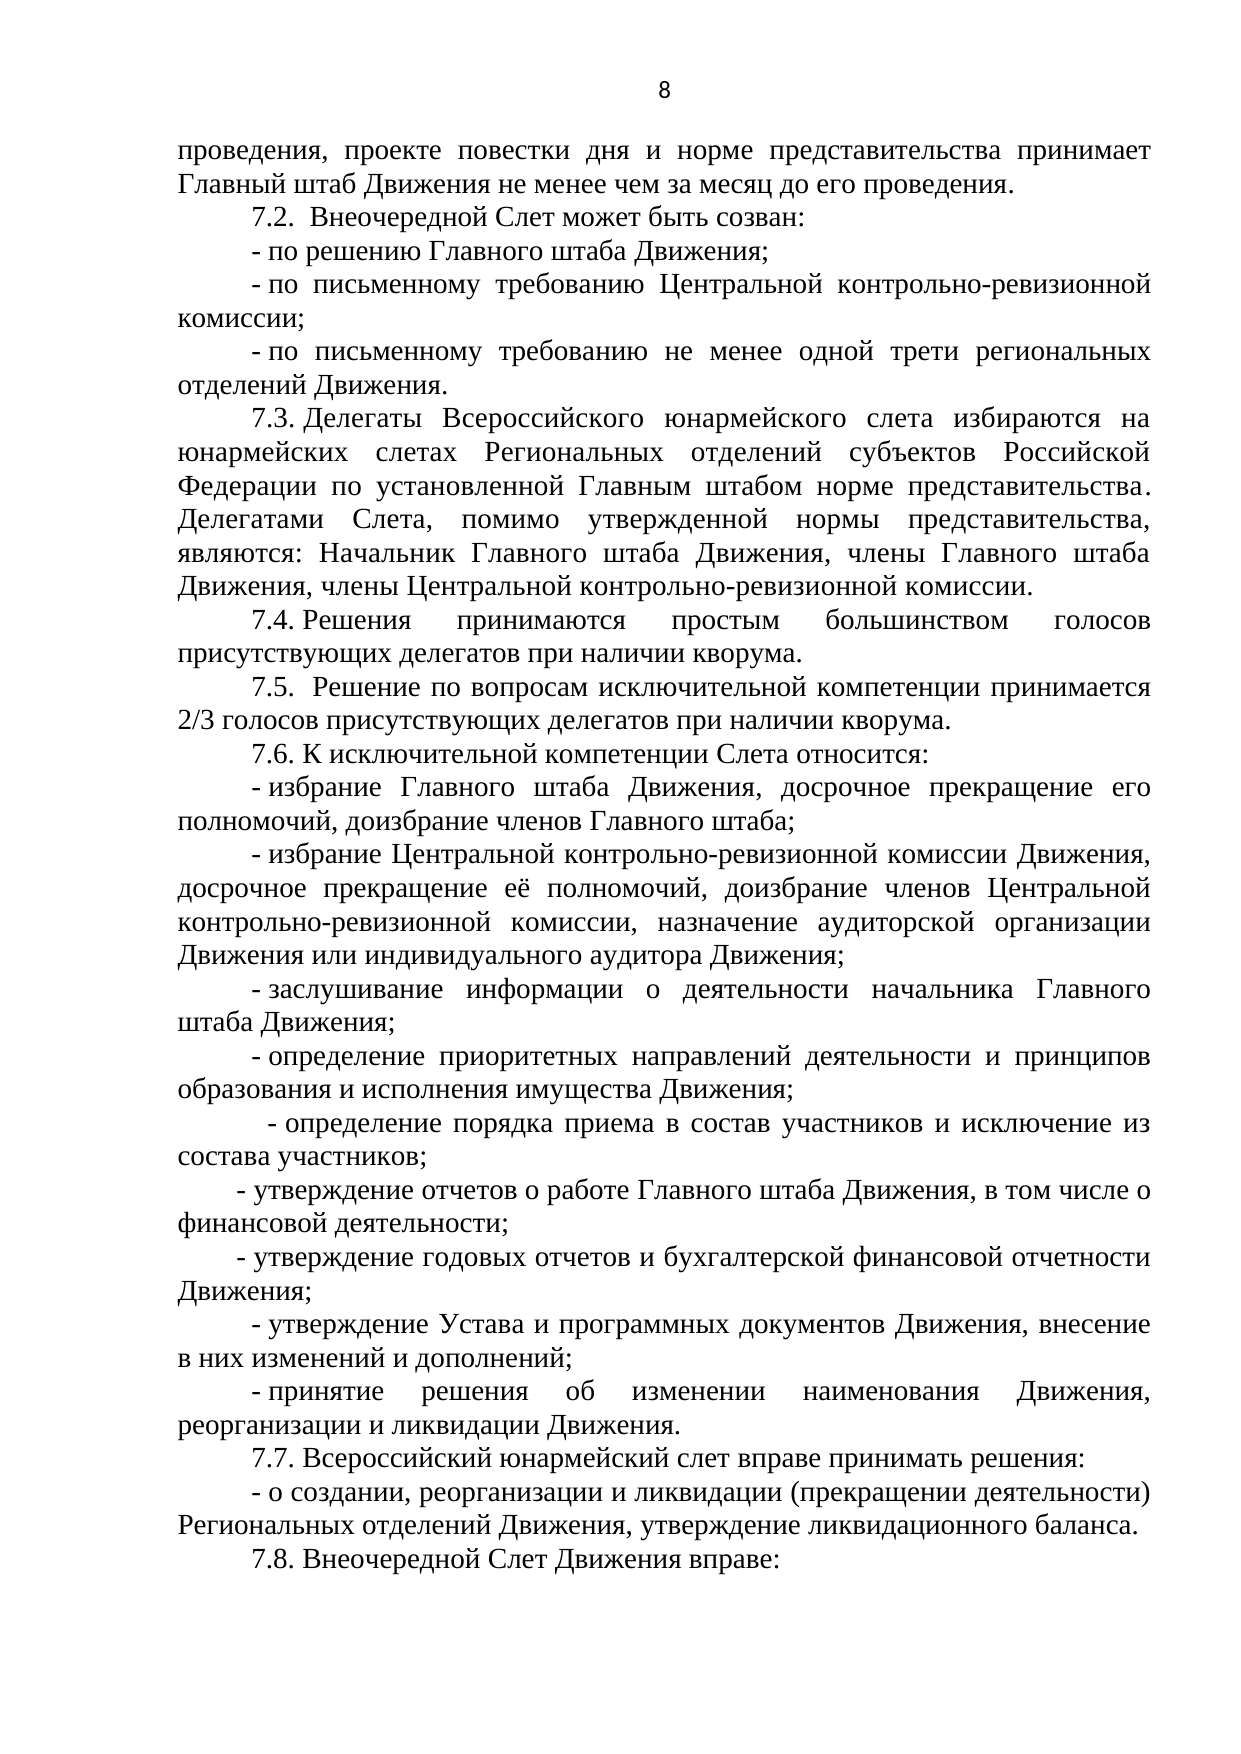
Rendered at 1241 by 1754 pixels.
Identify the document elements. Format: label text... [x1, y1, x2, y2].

text - по решению Главного штаба Движения; [177, 233, 1152, 266]
text 7.4. Решения принимаются простым большинством голосов присутствующих делегатов при наличии кворума. [177, 602, 1152, 669]
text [177, 132, 1152, 199]
text - по письменному требованию не менее одной трети региональных отделений Движения. [177, 333, 1152, 401]
text 7.2. Внеочередной Слет может быть созван: [177, 199, 1152, 233]
text 7.6. К исключительной компетенции Слета относится: [177, 736, 1152, 769]
text 7.5. Решение по вопросам исключительной компетенции принимается 2/3 голосов присутствующих делегатов при наличии кворума. [177, 669, 1152, 736]
text 7.3. Делегаты Всероссийского юнармейского слета избираются на юнармейских слетах Региональных отделений субъектов Российской Федерации по установленной Главным штабом норме представительства. Делегатами Слета, помимо утвержденной нормы представительства, являются: Начальник Главного штаба Движения, члены Главного штаба Движения, члены Центральной контрольно-ревизионной комиссии. [177, 401, 1152, 602]
text - по письменному требованию Центральной контрольно-ревизионной комиссии; [177, 266, 1152, 333]
text - утверждение Устава и программных документов Движения, внесение в них изменений и дополнений; [177, 1306, 1152, 1373]
text 7.7. Всероссийский юнармейский слет вправе принимать решения: [177, 1440, 1152, 1474]
text - определение приоритетных направлений деятельности и принципов образования и исполнения имущества Движения; [177, 1038, 1152, 1105]
text - определение порядка приема в состав участников и исключение из состава участников; [177, 1105, 1152, 1172]
text 7.8. Внеочередной Слет Движения вправе: [177, 1541, 1152, 1574]
text - заслушивание информации о деятельности начальника Главного штаба Движения; [177, 971, 1152, 1038]
text - о создании, реорганизации и ликвидации (прекращении деятельности) Региональных отделений Движения, утверждение ликвидационного баланса. [177, 1474, 1152, 1541]
text - принятие решения об изменении наименования Движения, реорганизации и ликвидации Движения. [177, 1373, 1152, 1440]
text - избрание Центральной контрольно-ревизионной комиссии Движения, досрочное прекращение её полномочий, доизбрание членов Центральной контрольно-ревизионной комиссии, назначение аудиторской организации Движения или индивидуального аудитора Движения; [177, 837, 1152, 971]
text - избрание Главного штаба Движения, досрочное прекращение его полномочий, доизбрание членов Главного штаба; [177, 769, 1152, 837]
text - утверждение годовых отчетов и бухгалтерской финансовой отчетности Движения; [177, 1239, 1152, 1306]
text - утверждение отчетов о работе Главного штаба Движения, в том числе о финансовой деятельности; [177, 1172, 1152, 1239]
